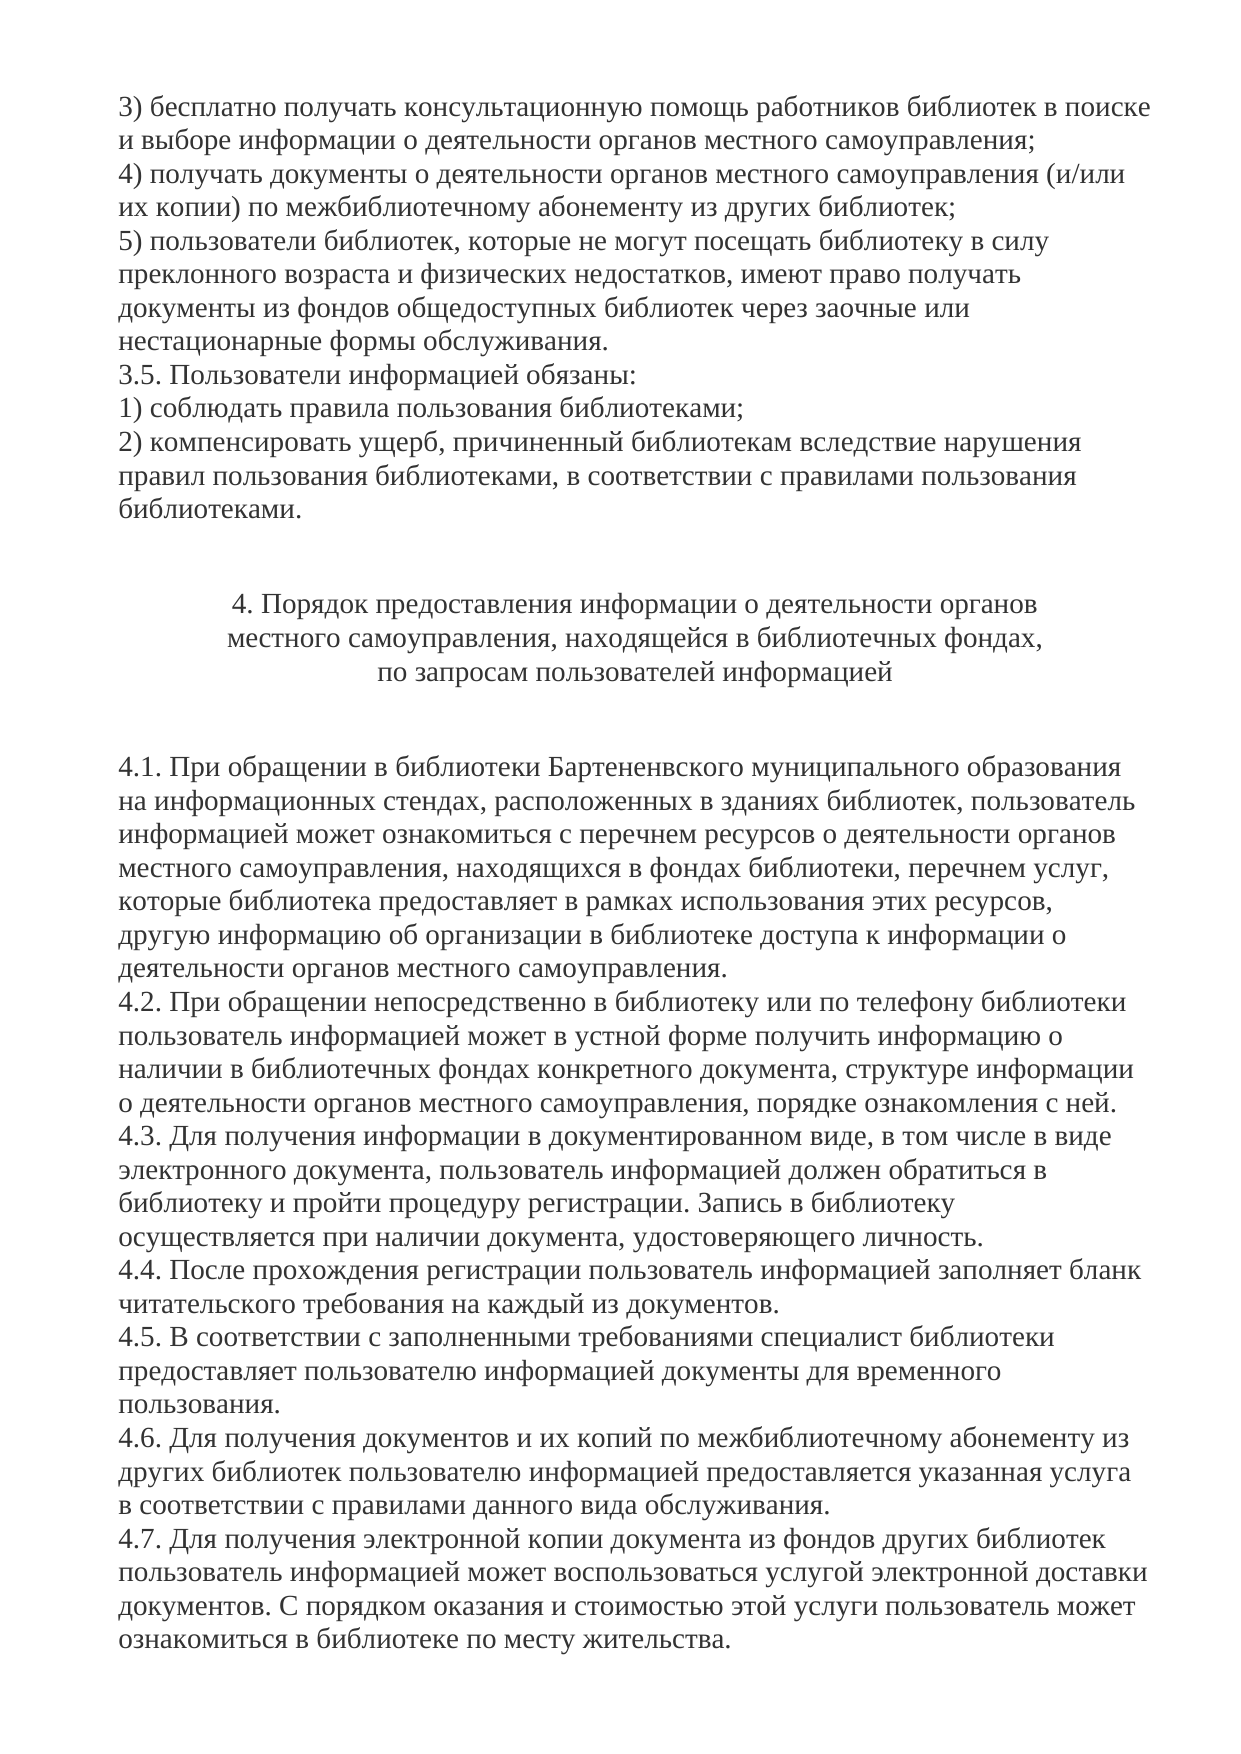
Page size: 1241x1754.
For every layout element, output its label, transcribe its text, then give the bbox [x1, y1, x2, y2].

text 4.5. В соответствии с заполненными требованиями специалист библиотеки предоставляет пользователю информацией документы для временного пользования. [118, 1319, 1152, 1420]
text 5) пользователи библиотек, которые не могут посещать библиотеку в силу преклонного возраста и физических недостатков, имеют право получать документы из фондов общедоступных библиотек через заочные или нестационарные формы обслуживания. [118, 223, 1152, 357]
text 3.5. Пользователи информацией обязаны: [118, 357, 1152, 391]
text 4.4. После прохождения регистрации пользователь информацией заполняет бланк читательского требования на каждый из документов. [118, 1252, 1152, 1319]
text 4.7. Для получения электронной копии документа из фондов других библиотек пользователь информацией может воспользоваться услугой электронной доставки документов. С порядком оказания и стоимостью этой услуги пользователь может ознакомиться в библиотеке по месту жительства. [118, 1521, 1152, 1655]
text 4.2. При обращении непосредственно в библиотеку или по телефону библиотеки пользователь информацией может в устной форме получить информацию о наличии в библиотечных фондах конкретного документа, структуре информации о деятельности органов местного самоуправления, порядке ознакомления с ней. [118, 984, 1152, 1118]
text местного самоуправления, находящейся в библиотечных фондах, [118, 620, 1152, 654]
text 1) соблюдать правила пользования библиотеками; [118, 391, 1152, 424]
text по запросам пользователей информацией [118, 654, 1152, 687]
text 4.6. Для получения документов и их копий по межбиблиотечному абонементу из других библиотек пользователю информацией предоставляется указанная услуга в соответствии с правилами данного вида обслуживания. [118, 1420, 1152, 1521]
text 3) бесплатно получать консультационную помощь работников библиотек в поиске и выборе информации о деятельности органов местного самоуправления; [118, 89, 1152, 156]
text 4) получать документы о деятельности органов местного самоуправления (и/или их копии) по межбиблиотечному абонементу из других библиотек; [118, 156, 1152, 223]
text 4.1. При обращении в библиотеки Бартененвского муниципального образования на информационных стендах, расположенных в зданиях библиотек, пользователь информацией может ознакомиться с перечнем ресурсов о деятельности органов местного самоуправления, находящихся в фондах библиотеки, перечнем услуг, которые библиотека предоставляет в рамках использования этих ресурсов, другую информацию об организации в библиотеке доступа к информации о деятельности органов местного самоуправления. [118, 749, 1152, 984]
text 4. Порядок предоставления информации о деятельности органов [118, 587, 1152, 620]
text 2) компенсировать ущерб, причиненный библиотекам вследствие нарушения правил пользования библиотеками, в соответствии с правилами пользования библиотеками. [118, 424, 1152, 525]
text 4.3. Для получения информации в документированном виде, в том числе в виде электронного документа, пользователь информацией должен обратиться в библиотеку и пройти процедуру регистрации. Запись в библиотеку осуществляется при наличии документа, удостоверяющего личность. [118, 1118, 1152, 1252]
